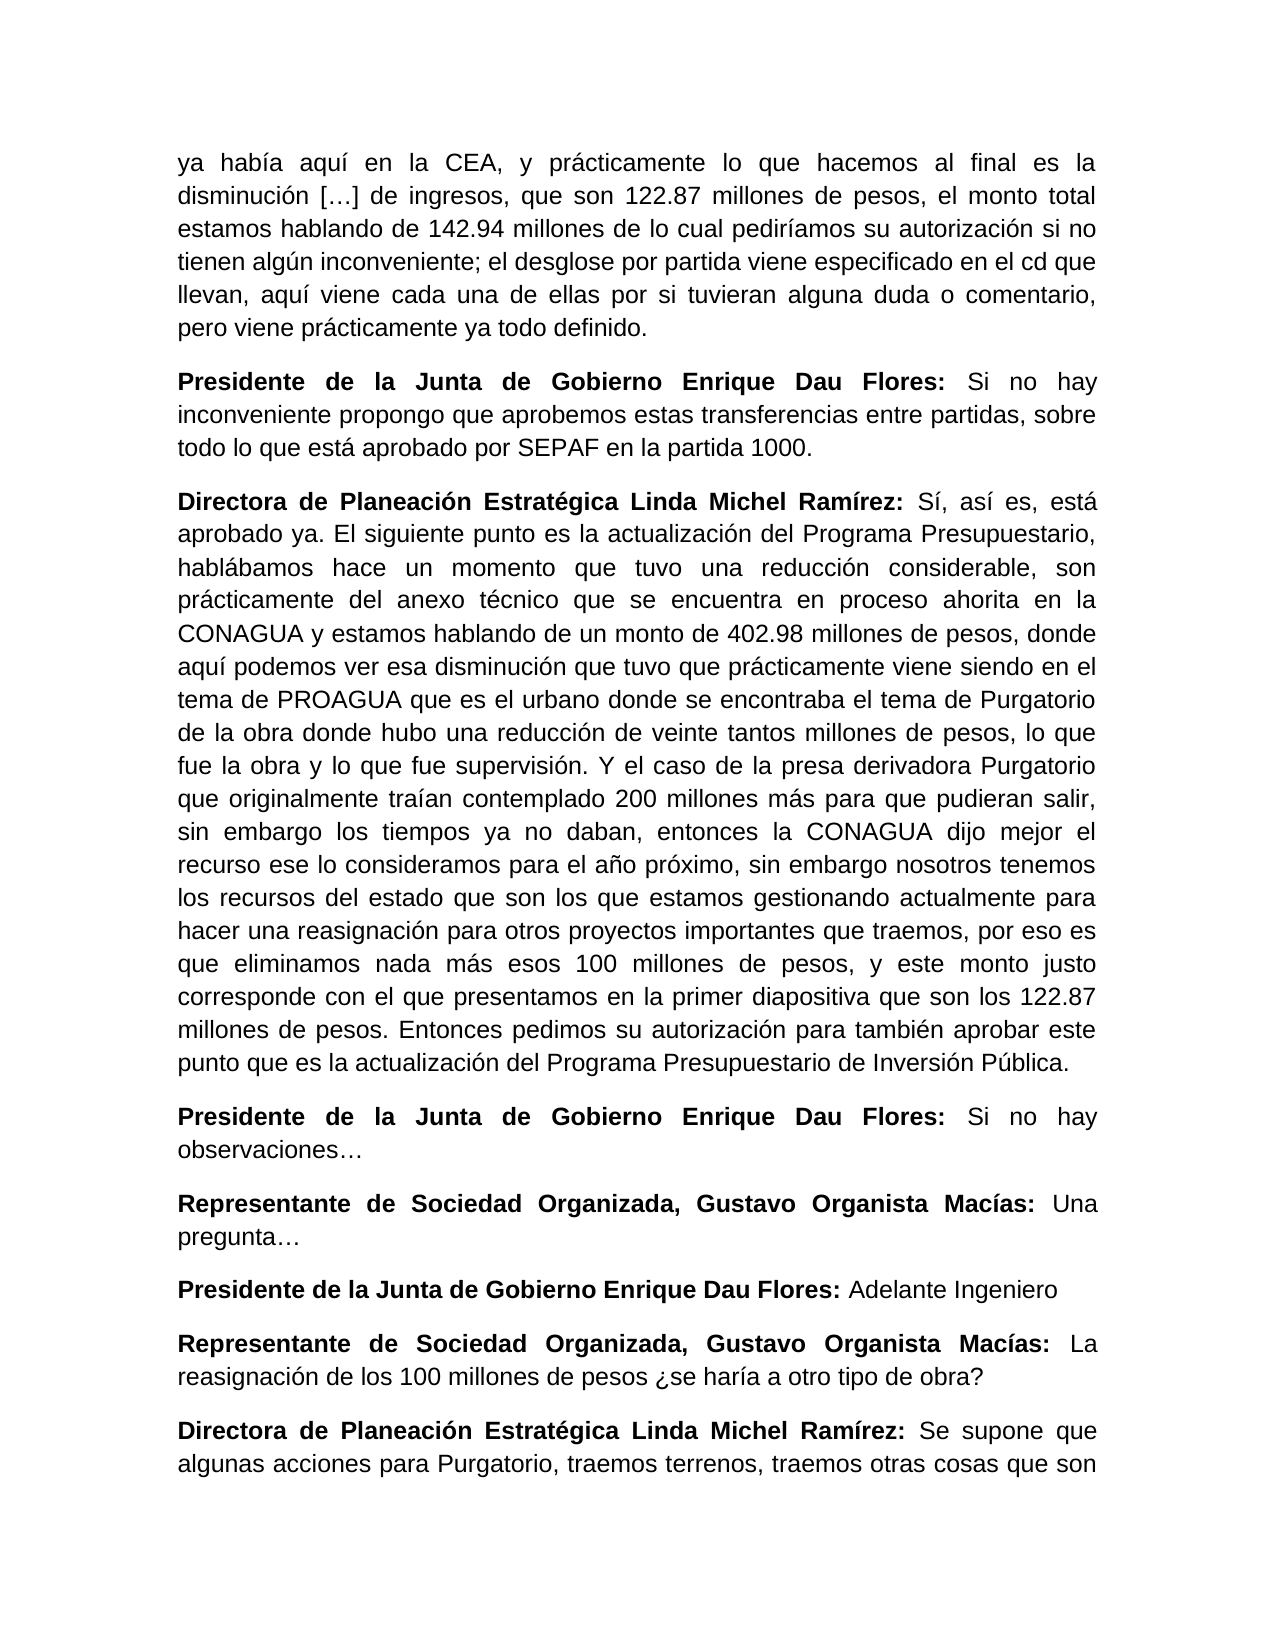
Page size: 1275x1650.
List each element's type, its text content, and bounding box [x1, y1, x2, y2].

text Directora de Planeación Estratégica Linda Michel Ramírez: Sí, así es, está aprobado ya. El siguiente punto es la actualización del Programa Presupuestario, hablábamos hace un momento que tuvo una reducción considerable, son prácticamente del anexo técnico que se encuentra en proceso ahorita en la CONAGUA y estamos hablando de un monto de 402.98 millones de pesos, donde aquí podemos ver esa disminución que tuvo que prácticamente viene siendo en el tema de PROAGUA que es el urbano donde se encontraba el tema de Purgatorio de la obra donde hubo una reducción de veinte tantos millones de pesos, lo que fue la obra y lo que fue supervisión. Y el caso de la presa derivadora Purgatorio que originalmente traían contemplado 200 millones más para que pudieran salir, sin embargo los tiempos ya no daban, entonces la CONAGUA dijo mejor el recurso ese lo consideramos para el año próximo, sin embargo nosotros tenemos los recursos del estado que son los que estamos gestionando actualmente para hacer una reasignación para otros proyectos importantes que traemos, por eso es que eliminamos nada más esos 100 millones de pesos, y este monto justo corresponde con el que presentamos en la primer diapositiva que son los 122.87 millones de pesos. Entonces pedimos su autorización para también aprobar este punto que es la actualización del Programa Presupuestario de Inversión Pública. [177, 486, 1098, 1077]
text Presidente de la Junta de Gobierno Enrique Dau Flores: Si no hay inconveniente propongo que aprobemos estas transferencias entre partidas, sobre todo lo que está aprobado por SEPAF en la partida 1000. [177, 367, 1098, 461]
text Presidente de la Junta de Gobierno Enrique Dau Flores: Si no hay observaciones… [177, 1102, 1098, 1163]
text Representante de Sociedad Organizada, Gustavo Organista Macías: Una pregunta… [177, 1188, 1098, 1250]
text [177, 1416, 1098, 1478]
text Representante de Sociedad Organizada, Gustavo Organista Macías: La reasignación de los 100 millones de pesos ¿se haría a otro tipo de obra? [177, 1329, 1098, 1391]
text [177, 148, 1098, 341]
text Presidente de la Junta de Gobierno Enrique Dau Flores: Adelante Ingeniero [177, 1275, 1098, 1304]
